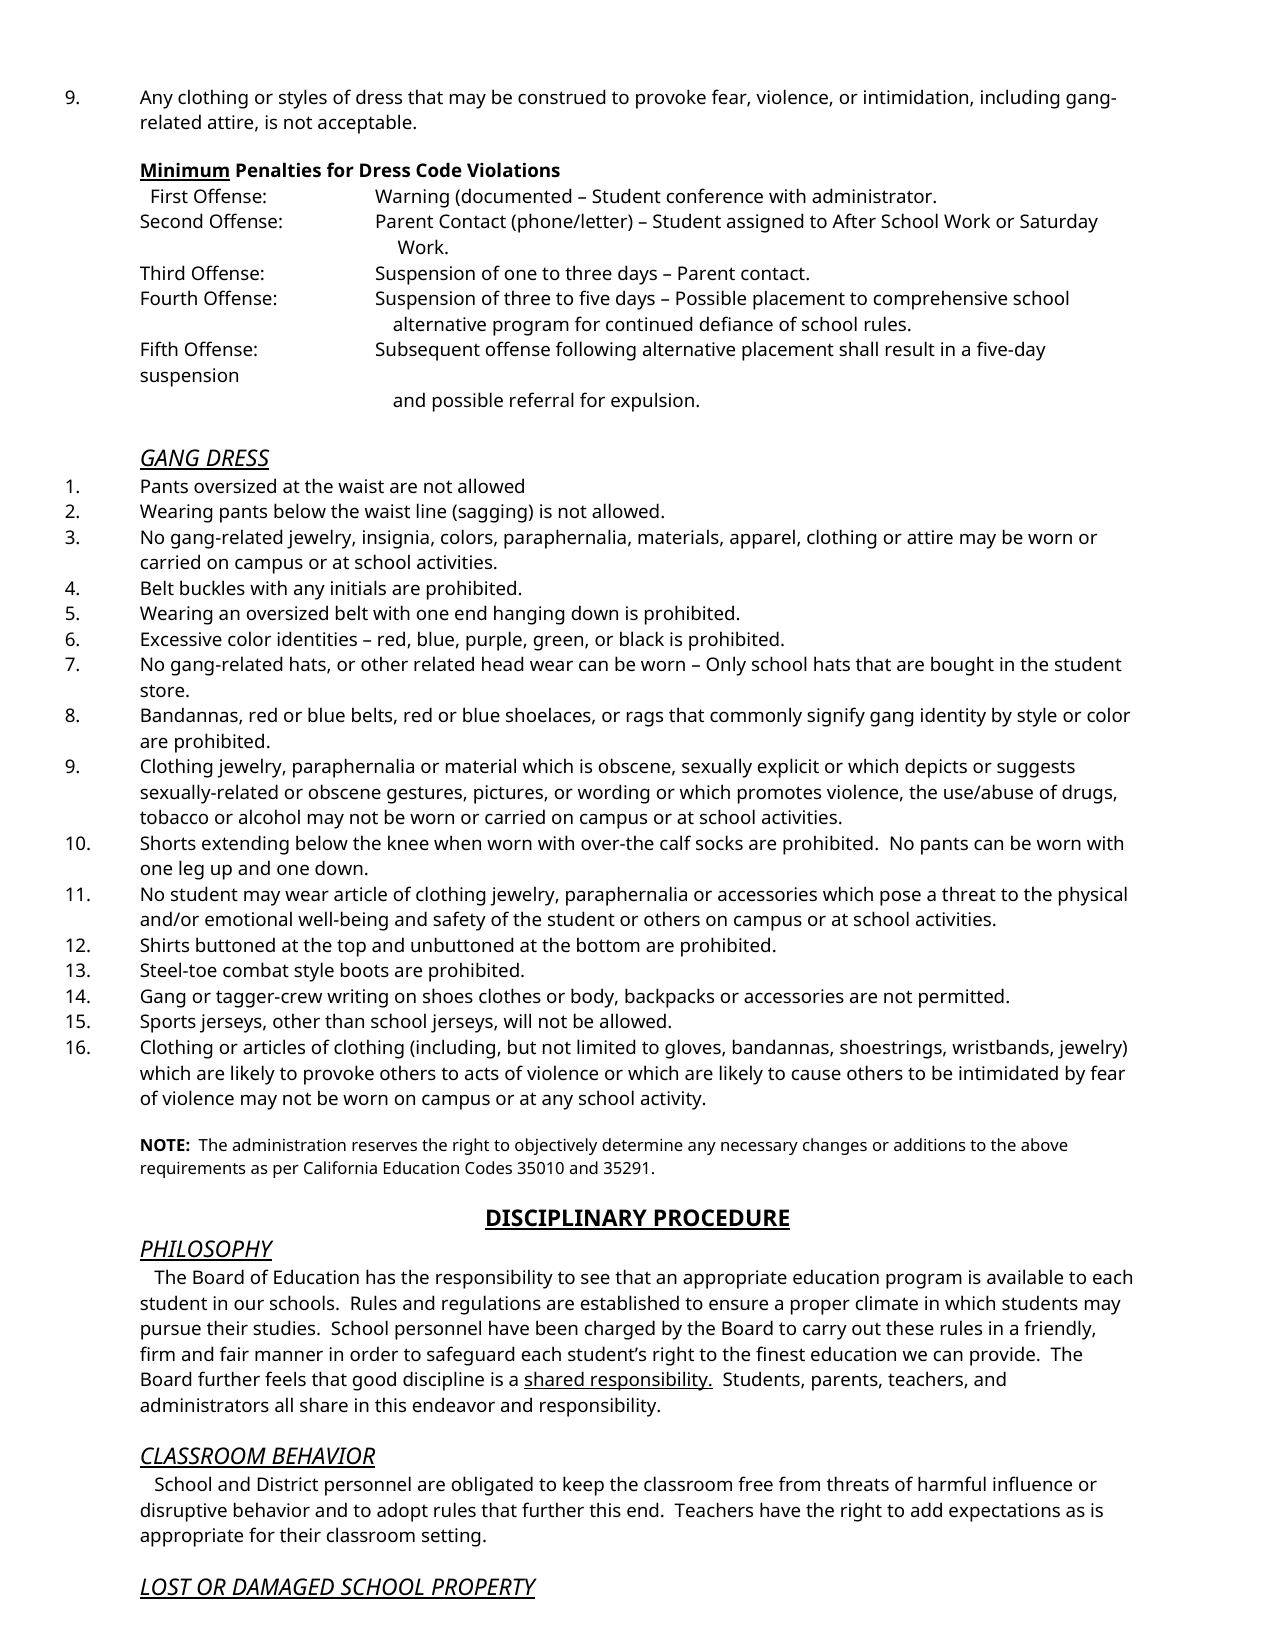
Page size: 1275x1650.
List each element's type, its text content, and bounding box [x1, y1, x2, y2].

list Any clothing or styles of dress that may be construed to provoke fear, violence, or intimidation, including gang-related attire, is not acceptable. [64, 84, 1136, 135]
text LOST OR DAMAGED SCHOOL PROPERTY [139, 1571, 1136, 1602]
text Fourth Offense: Suspension of three to five days – Possible placement to comprehensive school [64, 285, 1136, 311]
text and possible referral for expulsion. [64, 387, 1136, 413]
list Bandannas, red or blue belts, red or blue shoelaces, or rags that commonly signify gang identity by style or color are prohibited. [64, 703, 1136, 754]
list Gang or tagger-crew writing on shoes clothes or body, backpacks or accessories are not permitted. [64, 983, 1136, 1009]
list Excessive color identities – red, blue, purple, green, or black is prohibited. [64, 626, 1136, 652]
list No student may wear article of clothing jewelry, paraphernalia or accessories which pose a threat to the physical and/or emotional well-being and safety of the student or others on campus or at school activities. [64, 881, 1136, 932]
text Minimum Penalties for Dress Code Violations [139, 158, 1136, 183]
list Clothing jewelry, paraphernalia or material which is obscene, sexually explicit or which depicts or suggests sexually-related or obscene gestures, pictures, or wording or which promotes violence, the use/abuse of drugs, tobacco or alcohol may not be worn or carried on campus or at school activities. [64, 754, 1136, 830]
list Wearing an oversized belt with one end hanging down is prohibited. [64, 601, 1136, 626]
text The Board of Education has the responsibility to see that an appropriate education program is available to each student in our schools. Rules and regulations are established to ensure a proper climate in which students may pursue their studies. School personnel have been charged by the Board to carry out these rules in a friendly, firm and fair manner in order to safeguard each student’s right to the finest education we can provide. The Board further feels that good discipline is a shared responsibility. Students, parents, teachers, and administrators all share in this endeavor and responsibility. [139, 1264, 1136, 1417]
list Clothing or articles of clothing (including, but not limited to gloves, bandannas, shoestrings, wristbands, jewelry) which are likely to provoke others to acts of violence or which are likely to cause others to be intimidated by fear of violence may not be worn on campus or at any school activity. [64, 1034, 1136, 1111]
text First Offense: Warning (documented – Student conference with administrator. [139, 183, 1136, 209]
text NOTE: The administration reserves the right to objectively determine any necessary changes or additions to the above requirements as per California Education Codes 35010 and 35291. [139, 1134, 1136, 1179]
list Belt buckles with any initials are prohibited. [64, 575, 1136, 601]
list Wearing pants below the waist line (sagging) is not allowed. [64, 498, 1136, 524]
text Second Offense: Parent Contact (phone/letter) – Student assigned to After School Work or Saturday [64, 209, 1136, 234]
text School and District personnel are obligated to keep the classroom free from threats of harmful influence or disruptive behavior and to adopt rules that further this end. Teachers have the right to add expectations as is appropriate for their classroom setting. [139, 1471, 1136, 1548]
text Third Offense: Suspension of one to three days – Parent contact. [64, 260, 1136, 285]
list Sports jerseys, other than school jerseys, will not be allowed. [64, 1009, 1136, 1034]
list Shorts extending below the knee when worn with over-the calf socks are prohibited. No pants can be worn with one leg up and one down. [64, 830, 1136, 881]
text GANG DRESS [64, 442, 1136, 473]
text Work. [64, 234, 1136, 260]
text CLASSROOM BEHAVIOR [139, 1440, 1136, 1471]
text PHILOSOPHY [139, 1233, 1136, 1264]
text Fifth Offense: Subsequent offense following alternative placement shall result in a five-day suspension [64, 336, 1136, 387]
list No gang-related jewelry, insignia, colors, paraphernalia, materials, apparel, clothing or attire may be worn or carried on campus or at school activities. [64, 524, 1136, 575]
list Pants oversized at the waist are not allowed [64, 473, 1136, 498]
list Steel-toe combat style boots are prohibited. [64, 958, 1136, 983]
text DISCIPLINARY PROCEDURE [139, 1202, 1136, 1233]
text alternative program for continued defiance of school rules. [64, 311, 1136, 336]
list No gang-related hats, or other related head wear can be worn – Only school hats that are bought in the student store. [64, 652, 1136, 703]
list Shirts buttoned at the top and unbuttoned at the bottom are prohibited. [64, 932, 1136, 958]
